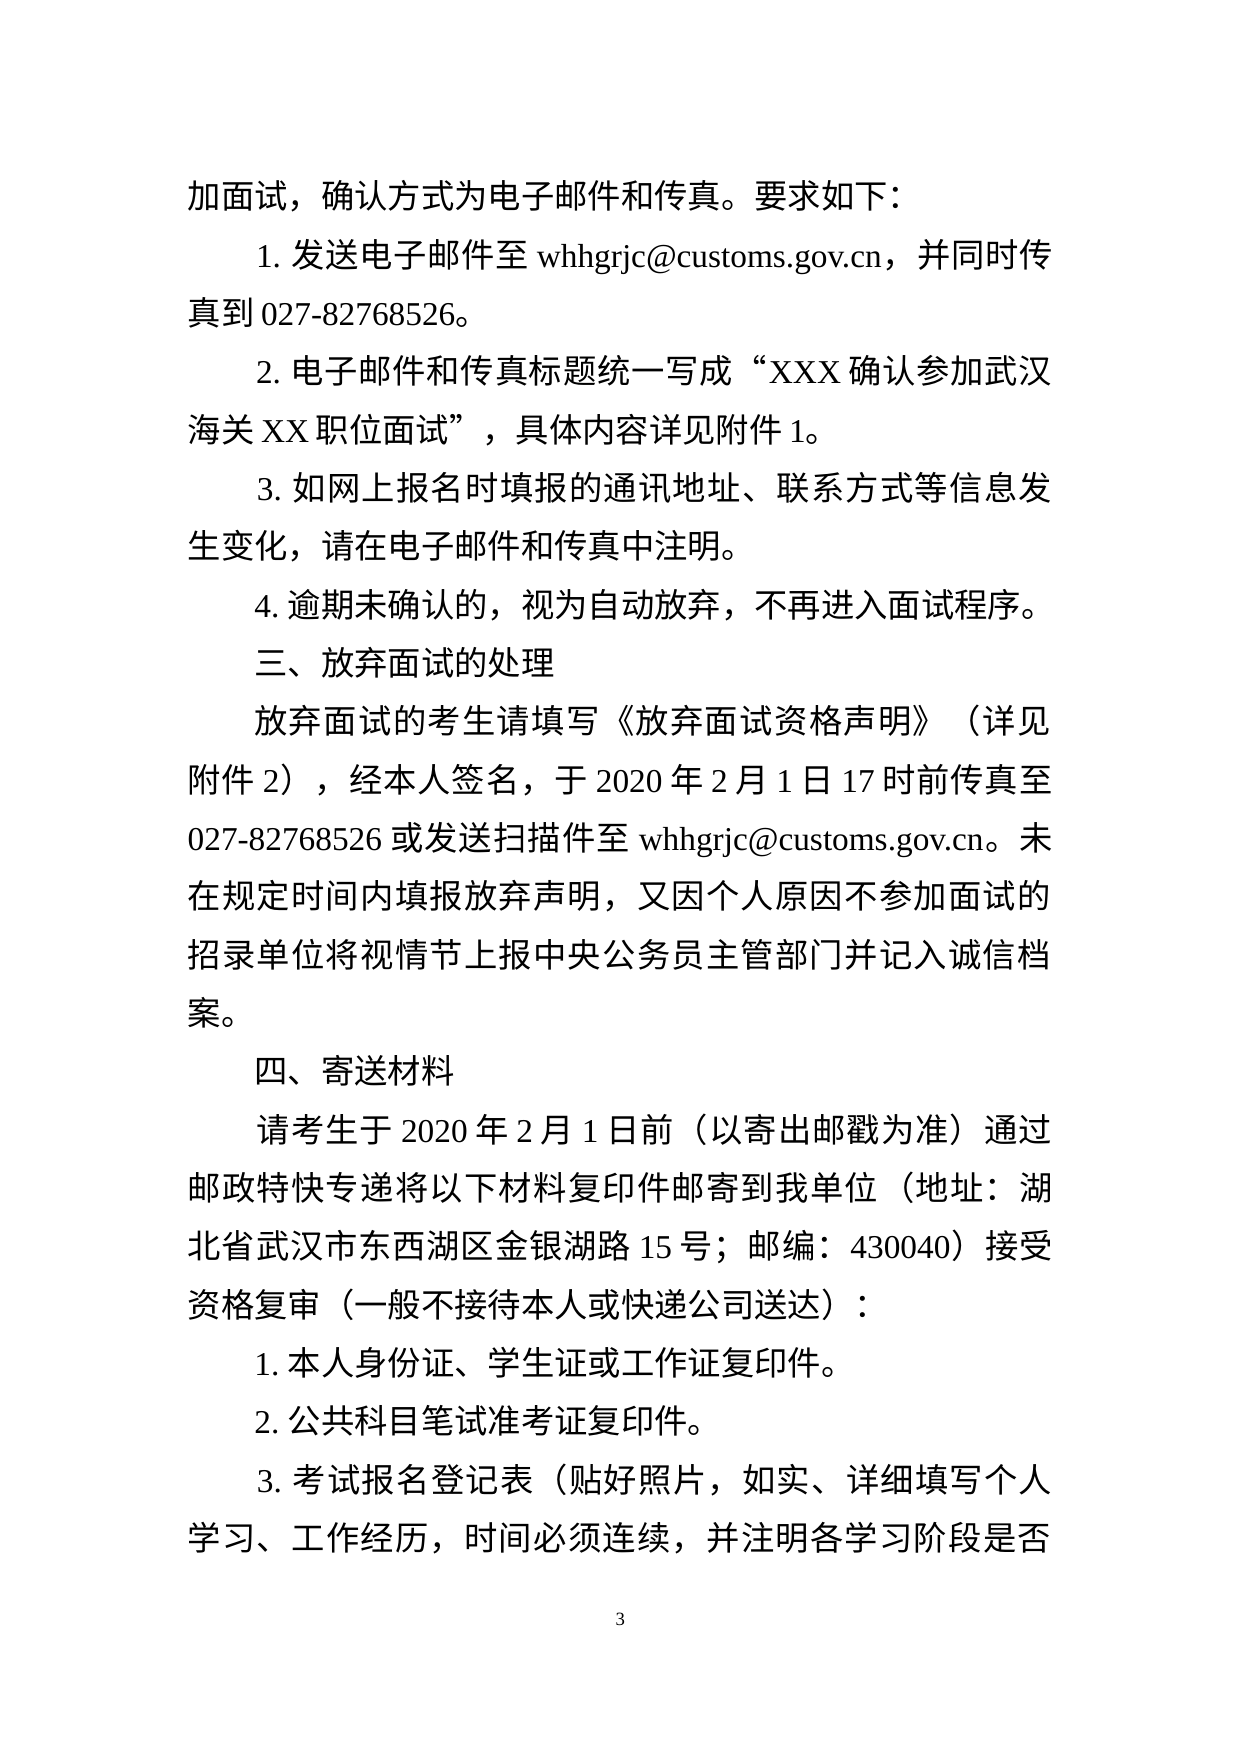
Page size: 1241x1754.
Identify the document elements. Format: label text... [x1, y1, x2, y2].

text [187, 1445, 1053, 1562]
text 四、寄送材料 [187, 1037, 1053, 1095]
text 3. 如网上报名时填报的通讯地址、联系方式等信息发生变化，请在电子邮件和传真中注明。 [187, 454, 1053, 570]
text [187, 162, 1053, 220]
text 4. 逾期未确认的，视为自动放弃，不再进入面试程序。 [187, 570, 1053, 629]
text 三、放弃面试的处理 [187, 629, 1053, 687]
text 2. 电子邮件和传真标题统一写成“XXX确认参加武汉海关XX职位面试”，具体内容详见附件1。 [187, 337, 1053, 454]
text 2. 公共科目笔试准考证复印件。 [187, 1387, 1053, 1445]
text 1. 本人身份证、学生证或工作证复印件。 [187, 1329, 1053, 1387]
text 请考生于2020年2月1日前（以寄出邮戳为准）通过邮政特快专递将以下材料复印件邮寄到我单位（地址：湖北省武汉市东西湖区金银湖路15号；邮编：430040）接受资格复审（一般不接待本人或快递公司送达）： [187, 1095, 1053, 1329]
text 1. 发送电子邮件至whhgrjc@customs.gov.cn，并同时传真到027-82768526。 [187, 220, 1053, 337]
text 放弃面试的考生请填写《放弃面试资格声明》（详见附件2），经本人签名，于2020年2月1日17时前传真至027-82768526或发送扫描件至whhgrjc@customs.gov.cn。未在规定时间内填报放弃声明，又因个人原因不参加面试的，招录单位将视情节上报中央公务员主管部门并记入诚信档案。 [187, 687, 1053, 1037]
